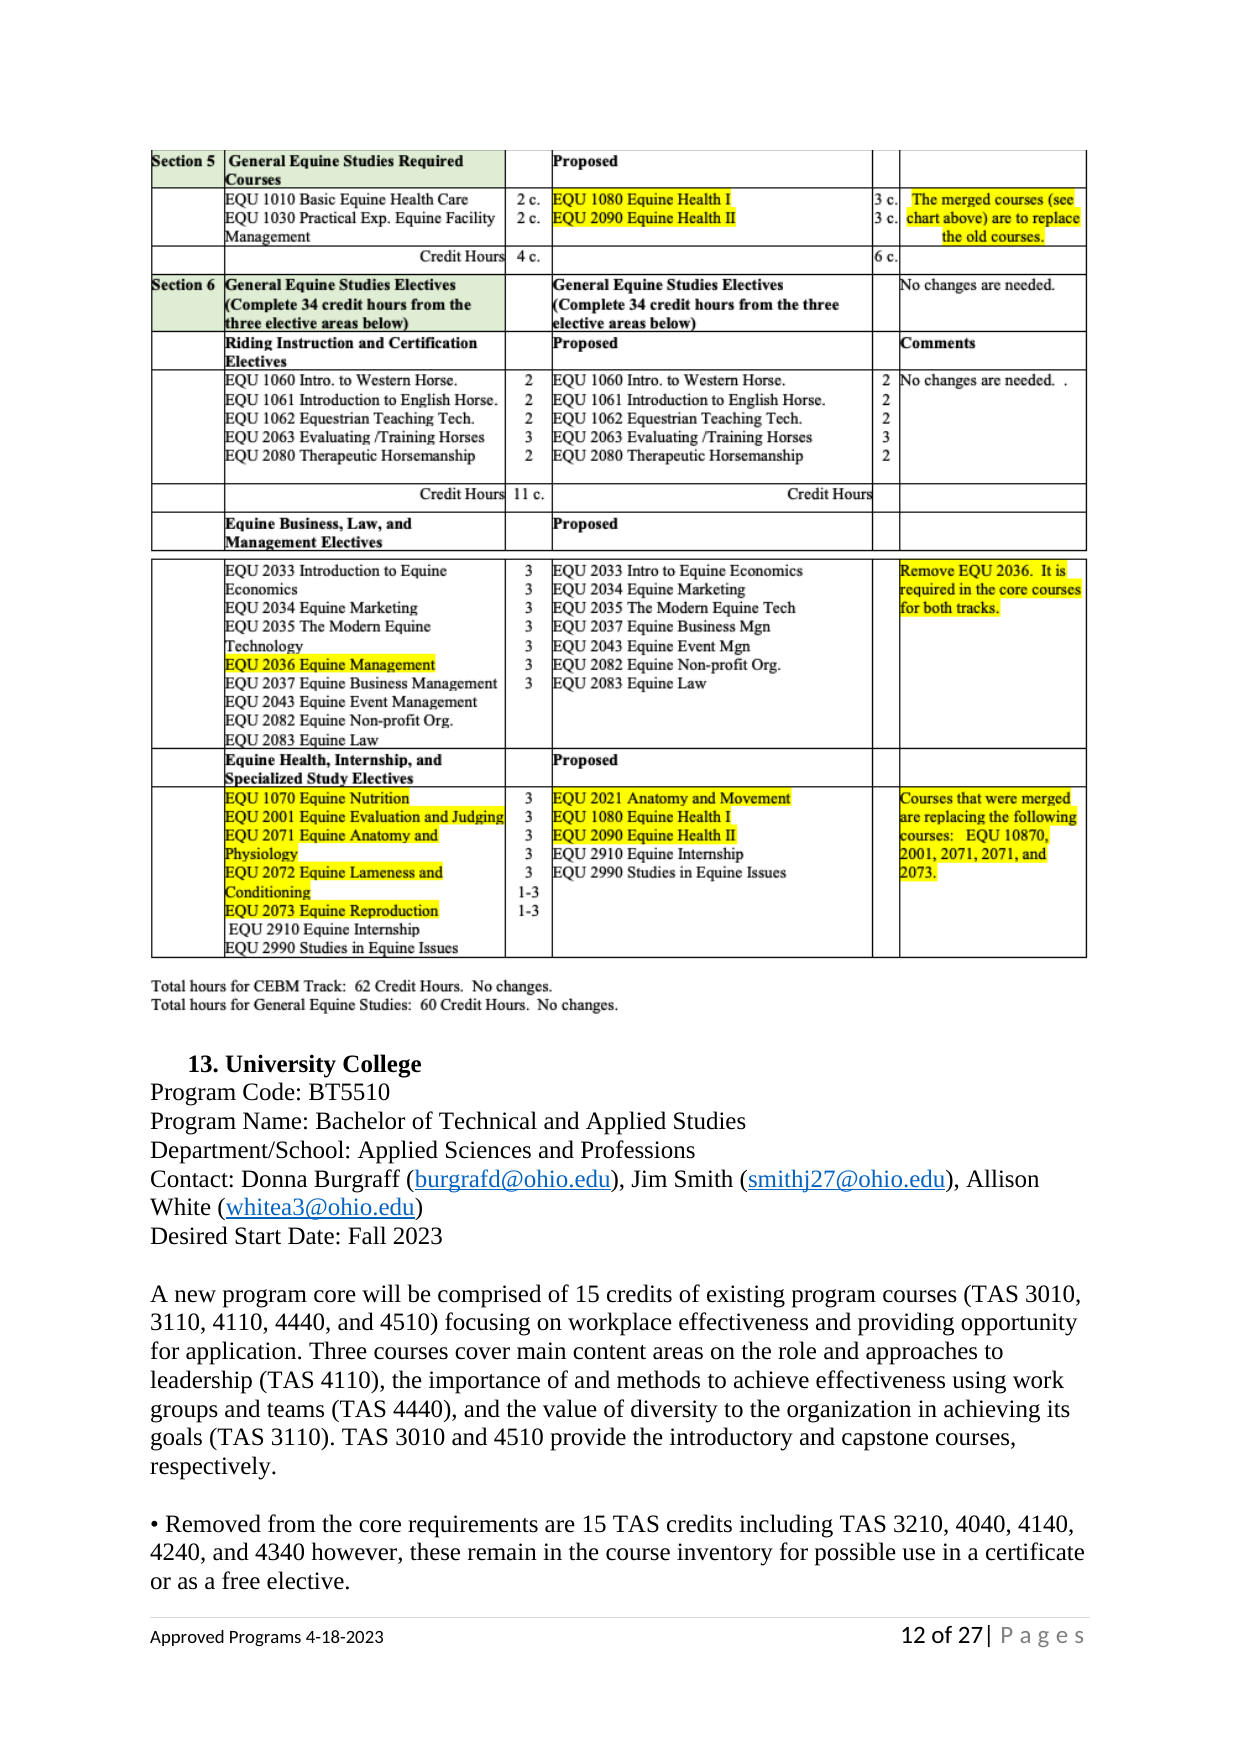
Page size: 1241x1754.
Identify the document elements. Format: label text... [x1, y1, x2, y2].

text Program Code: BT5510 [150, 1077, 1090, 1106]
text Program Name: Bachelor of Technical and Applied Studies [150, 1106, 1090, 1135]
text Department/School: Applied Sciences and Professions [150, 1135, 1090, 1164]
list University College [187, 1049, 1090, 1077]
text Contact: Donna Burgraff (burgrafd@ohio.edu), Jim Smith (smithj27@ohio.edu), Allison White (whitea3@ohio.edu) [150, 1164, 1090, 1221]
text • Removed from the core requirements are 15 TAS credits including TAS 3210, 4040, 4140, 4240, and 4340 however, these remain in the course inventory for possible use in a certificate or as a free elective. [150, 1509, 1090, 1595]
text A new program core will be comprised of 15 credits of existing program courses (TAS 3010, 3110, 4110, 4440, and 4510) focusing on workplace effectiveness and providing opportunity for application. Three courses cover main content areas on the role and approaches to leadership (TAS 4110), the importance of and methods to achieve effectiveness using work groups and teams (TAS 4440), and the value of diversity to the organization in achieving its goals (TAS 3110). TAS 3010 and 4510 provide the introductory and capstone courses, respectively. [150, 1279, 1090, 1480]
picture [150, 150, 1102, 1020]
text Desired Start Date: Fall 2023 [150, 1221, 1090, 1250]
